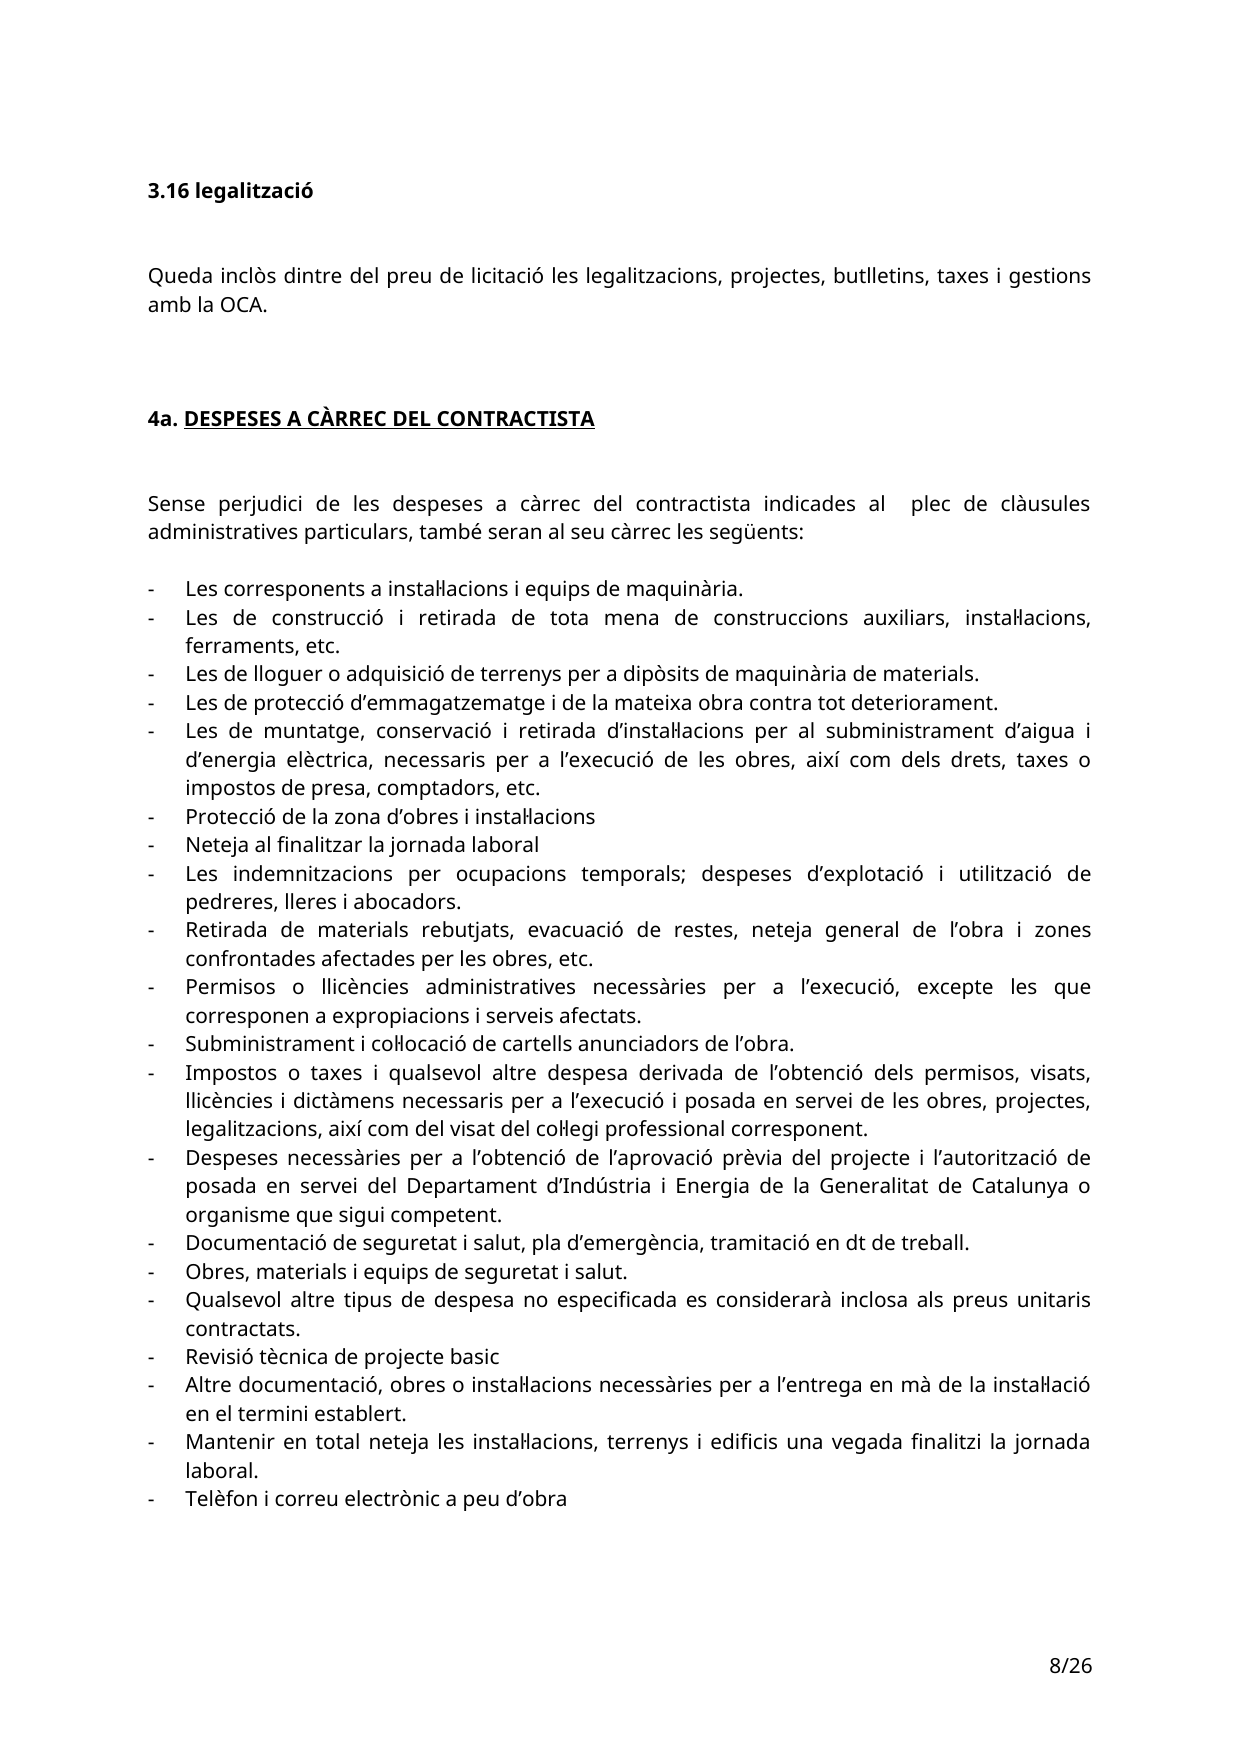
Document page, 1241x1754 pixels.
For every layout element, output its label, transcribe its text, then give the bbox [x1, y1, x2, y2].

text - Qualsevol altre tipus de despesa no especificada es considerarà inclosa als preus unitaris contractats. [148, 1285, 1092, 1342]
text 4a. DESPESES A CÀRREC DEL CONTRACTISTA [148, 404, 1092, 432]
text - Les de muntatge, conservació i retirada d’instal·lacions per al subministrament d’aigua i d’energia elèctrica, necessaris per a l’execució de les obres, així com dels drets, taxes o impostos de presa, comptadors, etc. [148, 716, 1092, 802]
text - Despeses necessàries per a l’obtenció de l’aprovació prèvia del projecte i l’autorització de posada en servei del Departament d’Indústria i Energia de la Generalitat de Catalunya o organisme que sigui competent. [148, 1143, 1092, 1228]
text - Les indemnitzacions per ocupacions temporals; despeses d’explotació i utilització de pedreres, lleres i abocadors. [148, 859, 1092, 916]
text - Impostos o taxes i qualsevol altre despesa derivada de l’obtenció dels permisos, visats, llicències i dictàmens necessaris per a l’execució i posada en servei de les obres, projectes, legalitzacions, així com del visat del col·legi professional corresponent. [148, 1058, 1092, 1143]
text - Retirada de materials rebutjats, evacuació de restes, neteja general de l’obra i zones confrontades afectades per les obres, etc. [148, 916, 1092, 972]
text - Protecció de la zona d’obres i instal·lacions [148, 802, 1092, 830]
text - Revisió tècnica de projecte basic [148, 1342, 1092, 1371]
text - Documentació de seguretat i salut, pla d’emergència, tramitació en dt de treball. [148, 1228, 1092, 1257]
text - Neteja al finalitzar la jornada laboral [148, 830, 1092, 859]
text - Permisos o llicències administratives necessàries per a l’execució, excepte les que corresponen a expropiacions i serveis afectats. [148, 972, 1092, 1029]
text - Les de construcció i retirada de tota mena de construccions auxiliars, instal·lacions, ferraments, etc. [148, 603, 1092, 659]
text - Obres, materials i equips de seguretat i salut. [148, 1257, 1092, 1285]
text Queda inclòs dintre del preu de licitació les legalitzacions, projectes, butlletins, taxes i gestions amb la OCA. [148, 261, 1092, 318]
text - Les corresponents a instal·lacions i equips de maquinària. [148, 574, 1092, 603]
text - Mantenir en total neteja les instal·lacions, terrenys i edificis una vegada finalitzi la jornada laboral. [148, 1427, 1092, 1484]
text - Subministrament i col·locació de cartells anunciadors de l’obra. [148, 1029, 1092, 1058]
text 3.16 legalització [148, 176, 1092, 204]
text - Altre documentació, obres o instal·lacions necessàries per a l’entrega en mà de la instal·lació en el termini establert. [148, 1371, 1092, 1427]
text Sense perjudici de les despeses a càrrec del contractista indicades al plec de clàusules administratives particulars, també seran al seu càrrec les següents: [148, 489, 1092, 546]
text - Les de protecció d’emmagatzematge i de la mateixa obra contra tot deteriorament. [148, 688, 1092, 716]
text - Telèfon i correu electrònic a peu d’obra [148, 1484, 1092, 1513]
text - Les de lloguer o adquisició de terrenys per a dipòsits de maquinària de materials. [148, 659, 1092, 688]
